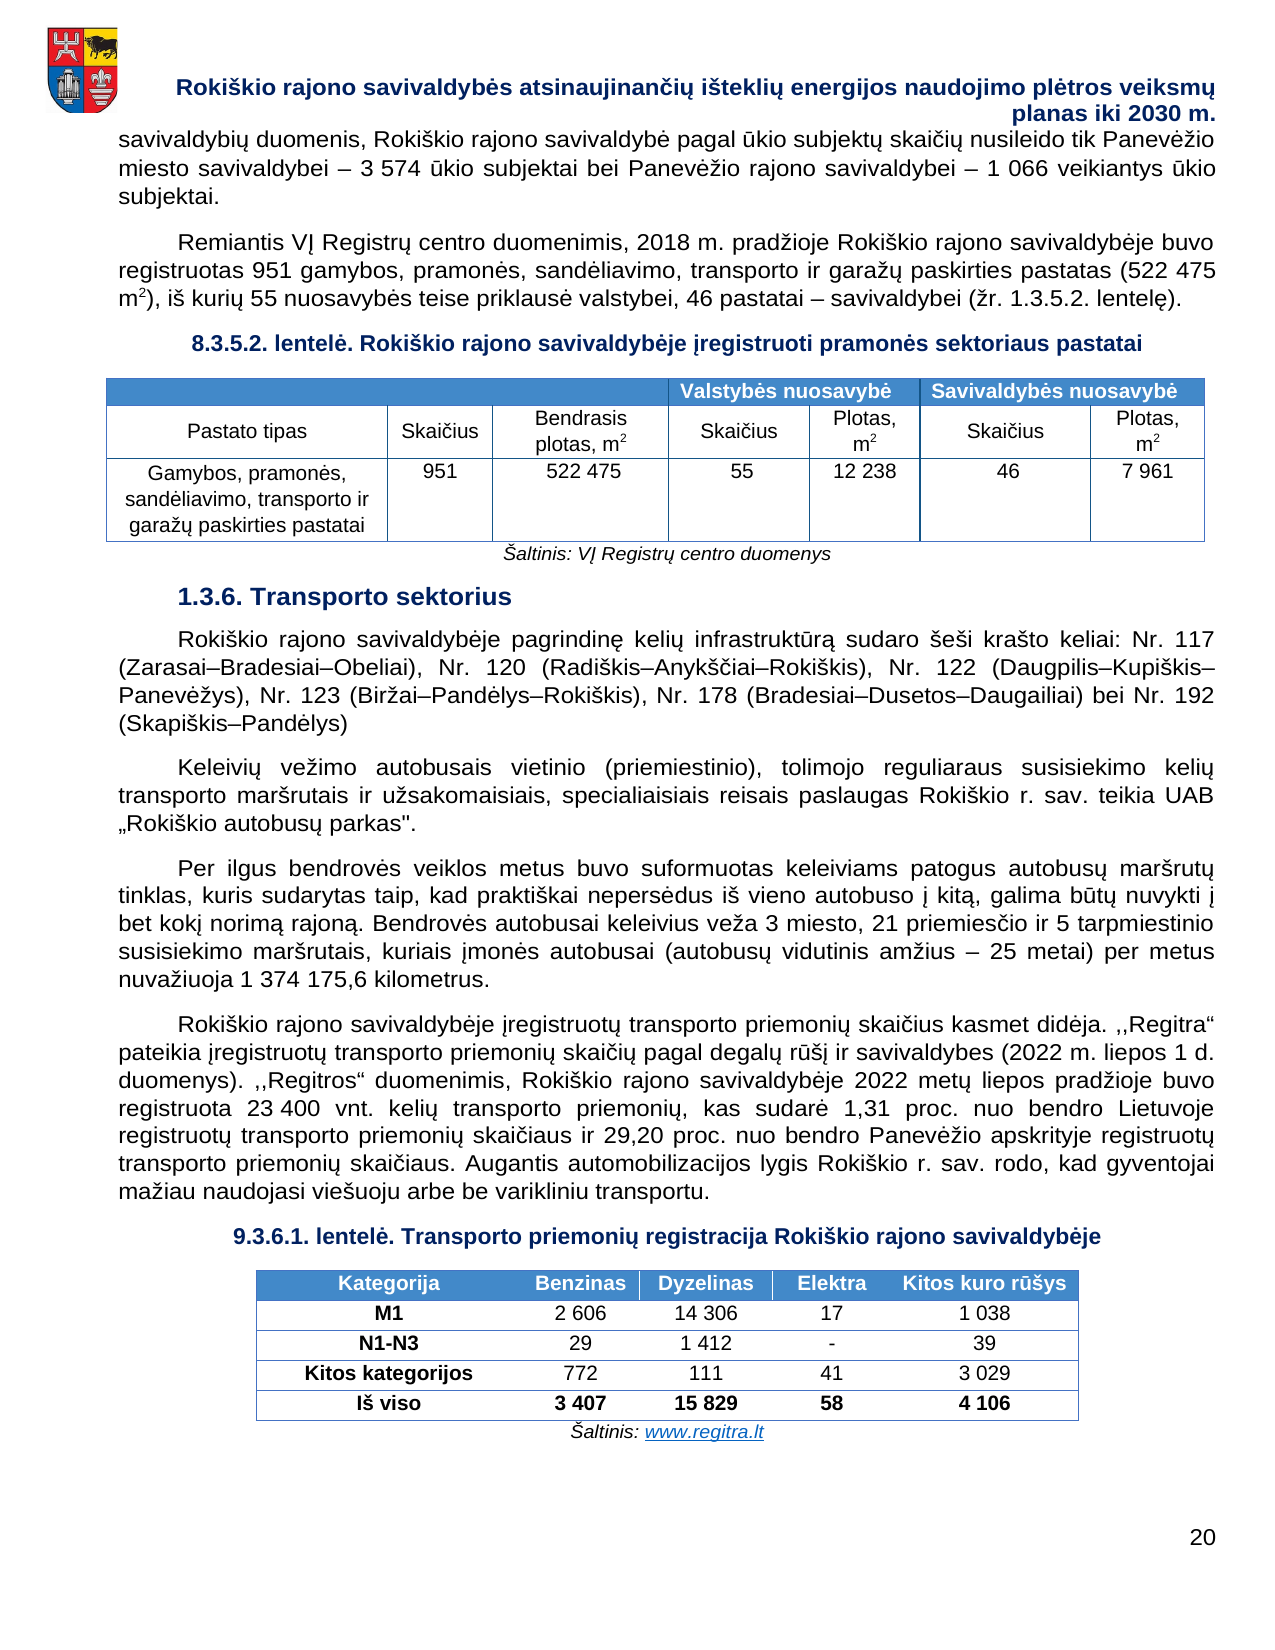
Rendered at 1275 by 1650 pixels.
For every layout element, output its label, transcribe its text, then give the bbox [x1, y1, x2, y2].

table_header Kategorija [257, 1271, 521, 1300]
table_cell 14 306 [640, 1301, 772, 1330]
text 8.3.5.2. lentelė. Rokiškio rajono savivaldybėje įregistruoti pramonės sektoriaus pastatai [118, 330, 1216, 357]
table_header [107, 379, 668, 405]
table_cell Plotas, m2 [1091, 406, 1204, 458]
table_cell 1 038 [891, 1301, 1078, 1330]
table_cell 55 [669, 459, 809, 541]
text 9.3.6.1. lentelė. Transporto priemonių registracija Rokiškio rajono savivaldybėje [118, 1223, 1216, 1249]
table_header Elektra [773, 1271, 891, 1300]
table_cell 951 [388, 459, 492, 541]
table_cell 2 606 [521, 1301, 639, 1330]
text Šaltinis: VĮ Registrų centro duomenys [118, 542, 1216, 564]
table_cell 4 106 [891, 1391, 1078, 1420]
table_cell 3 407 [521, 1391, 639, 1420]
table_cell N1-N3 [257, 1331, 521, 1360]
table_cell 41 [773, 1361, 891, 1390]
text Per ilgus bendrovės veiklos metus buvo suformuotas keleiviams patogus autobusų maršrutų tinklas, kuris sudarytas taip, kad praktiškai nepersėdus iš vieno autobuso į kitą, galima būtų nuvykti į bet kokį norimą rajoną. Bendrovės autobusai keleivius veža 3 miesto, 21 priemiesčio ir 5 tarpmiestinio susisiekimo maršrutais, kuriais įmonės autobusai (autobusų vidutinis amžius – 25 metai) per metus nuvažiuoja 1 374 175,6 kilometrus. [118, 854, 1216, 992]
table_cell Plotas, m2 [810, 406, 919, 458]
table_cell 58 [773, 1391, 891, 1420]
table_cell Skaičius [388, 406, 492, 458]
text Šaltinis: www.regitra.lt [118, 1421, 1216, 1443]
table_header Valstybės nuosavybė [669, 379, 919, 405]
table_cell Bendrasis plotas, m2 [493, 406, 668, 458]
table_cell Skaičius [921, 406, 1090, 458]
table_cell 772 [521, 1361, 639, 1390]
table_cell Skaičius [669, 406, 809, 458]
table_cell 46 [921, 459, 1090, 541]
table_cell 15 829 [640, 1391, 772, 1420]
table_cell 29 [521, 1331, 639, 1360]
table_header Benzinas [521, 1271, 639, 1300]
text Remiantis VĮ Registrų centro duomenimis, 2018 m. pradžioje Rokiškio rajono savivaldybėje buvo registruotas 951 gamybos, pramonės, sandėliavimo, transporto ir garažų paskirties pastatas (522 475 m2), iš kurių 55 nuosavybės teise priklausė valstybei, 46 pastatai – savivaldybei (žr. 1.3.5.2. lentelę). [118, 228, 1216, 312]
text Keleivių vežimo autobusais vietinio (priemiestinio), tolimojo reguliaraus susisiekimo kelių transporto maršrutais ir užsakomaisiais, specialiaisiais reisais paslaugas Rokiškio r. sav. teikia UAB „Rokiškio autobusų parkas". [118, 754, 1216, 836]
text Rokiškio rajono savivaldybėje pagrindinę kelių infrastruktūrą sudaro šeši krašto keliai: Nr. 117 (Zarasai–Bradesiai–Obeliai), Nr. 120 (Radiškis–Anykščiai–Rokiškis), Nr. 122 (Daugpilis–Kupiškis–Panevėžys), Nr. 123 (Biržai–Pandėlys–Rokiškis), Nr. 178 (Bradesiai–Dusetos–Daugailiai) bei Nr. 192 (Skapiškis–Pandėlys) [118, 626, 1216, 736]
table_cell 17 [773, 1301, 891, 1330]
table_header Savivaldybės nuosavybė [921, 379, 1204, 405]
table_cell 1 412 [640, 1331, 772, 1360]
table_cell 39 [891, 1331, 1078, 1360]
table_cell Gamybos, pramonės, sandėliavimo, transporto ir garažų paskirties pastatai [107, 459, 387, 541]
table_cell Kitos kategorijos [257, 1361, 521, 1390]
table_header Dyzelinas [640, 1271, 772, 1300]
table_cell Pastato tipas [107, 406, 387, 458]
table_cell 3 029 [891, 1361, 1078, 1390]
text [118, 126, 1216, 210]
table_header Kitos kuro rūšys [891, 1271, 1078, 1300]
table_cell 111 [640, 1361, 772, 1390]
text Rokiškio rajono savivaldybėje įregistruotų transporto priemonių skaičius kasmet didėja. ,,Regitra“ pateikia įregistruotų transporto priemonių skaičių pagal degalų rūšį ir savivaldybes (2022 m. liepos 1 d. duomenys). ,,Regitros“ duomenimis, Rokiškio rajono savivaldybėje 2022 metų liepos pradžioje buvo registruota 23 400 vnt. kelių transporto priemonių, kas sudarė 1,31 proc. nuo bendro Lietuvoje registruotų transporto priemonių skaičiaus ir 29,20 proc. nuo bendro Panevėžio apskrityje registruotų transporto priemonių skaičiaus. Augantis automobilizacijos lygis Rokiškio r. sav. rodo, kad gyventojai mažiau naudojasi viešuoju arbe be varikliniu transportu. [118, 1011, 1216, 1204]
table_cell - [773, 1331, 891, 1360]
table_cell Iš viso [257, 1391, 521, 1420]
table_cell 522 475 [493, 459, 668, 541]
table_cell 12 238 [810, 459, 919, 541]
subtitle 1.3.6. Transporto sektorius [118, 582, 1216, 611]
table_cell M1 [257, 1301, 521, 1330]
table_cell 7 961 [1091, 459, 1204, 541]
picture [45, 25, 118, 113]
